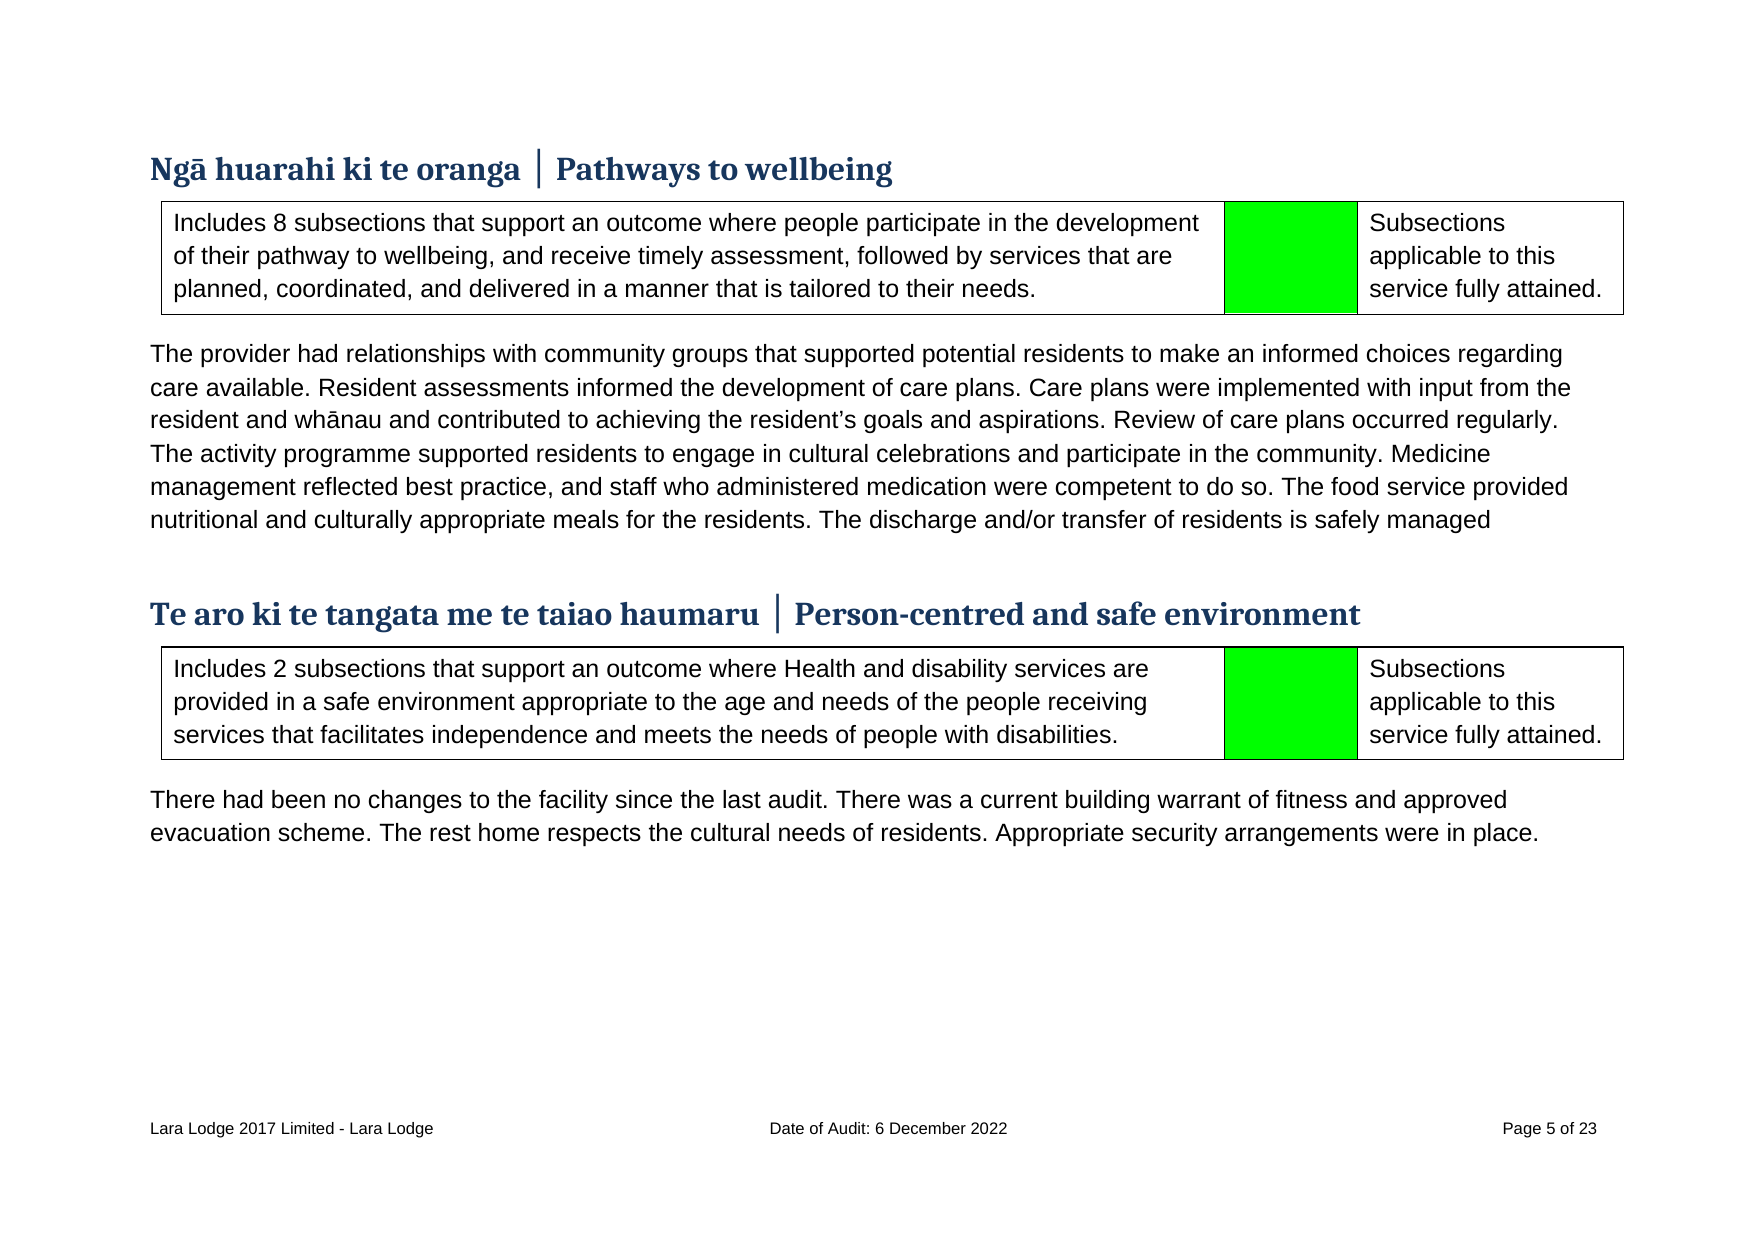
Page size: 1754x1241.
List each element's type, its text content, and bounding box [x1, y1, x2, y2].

subtitle Ngā huarahi ki te oranga │ Pathways to wellbeing [539, 150, 1604, 188]
table_header [1225, 648, 1357, 759]
table_header Subsections applicable to this service fully attained. [1358, 202, 1623, 313]
table_header [1225, 202, 1357, 313]
table_header Includes 2 subsections that support an outcome where Health and disability services are provided in a safe environment appropriate to the age and needs of the people receiving services that facilitates independence and meets the needs of people with disabilities. [162, 648, 1224, 759]
table_header Includes 8 subsections that support an outcome where people participate in the development of their pathway to wellbeing, and receive timely assessment, followed by services that are planned, coordinated, and delivered in a manner that is tailored to their needs. [162, 202, 1224, 313]
subtitle Te aro ki te tangata me te taiao haumaru │ Person-centred and safe environment [150, 596, 1604, 634]
text There had been no changes to the facility since the last audit. There was a current building warrant of fitness and approved evacuation scheme. The rest home respects the cultural needs of residents. Appropriate security arrangements were in place. [150, 785, 1604, 847]
subtitle Ngā huarahi ki te oranga │ Pathways to wellbeing [150, 150, 537, 188]
text The provider had relationships with community groups that supported potential residents to make an informed choices regarding care available. Resident assessments informed the development of care plans. Care plans were implemented with input from the resident and whānau and contributed to achieving the resident’s goals and aspirations. Review of care plans occurred regularly. The activity programme supported residents to engage in cultural celebrations and participate in the community. Medicine management reflected best practice, and staff who administered medication were competent to do so. The food service provided nutritional and culturally appropriate meals for the residents. The discharge and/or transfer of residents is safely managed [150, 339, 1604, 533]
table_header Subsections applicable to this service fully attained. [1358, 648, 1623, 759]
